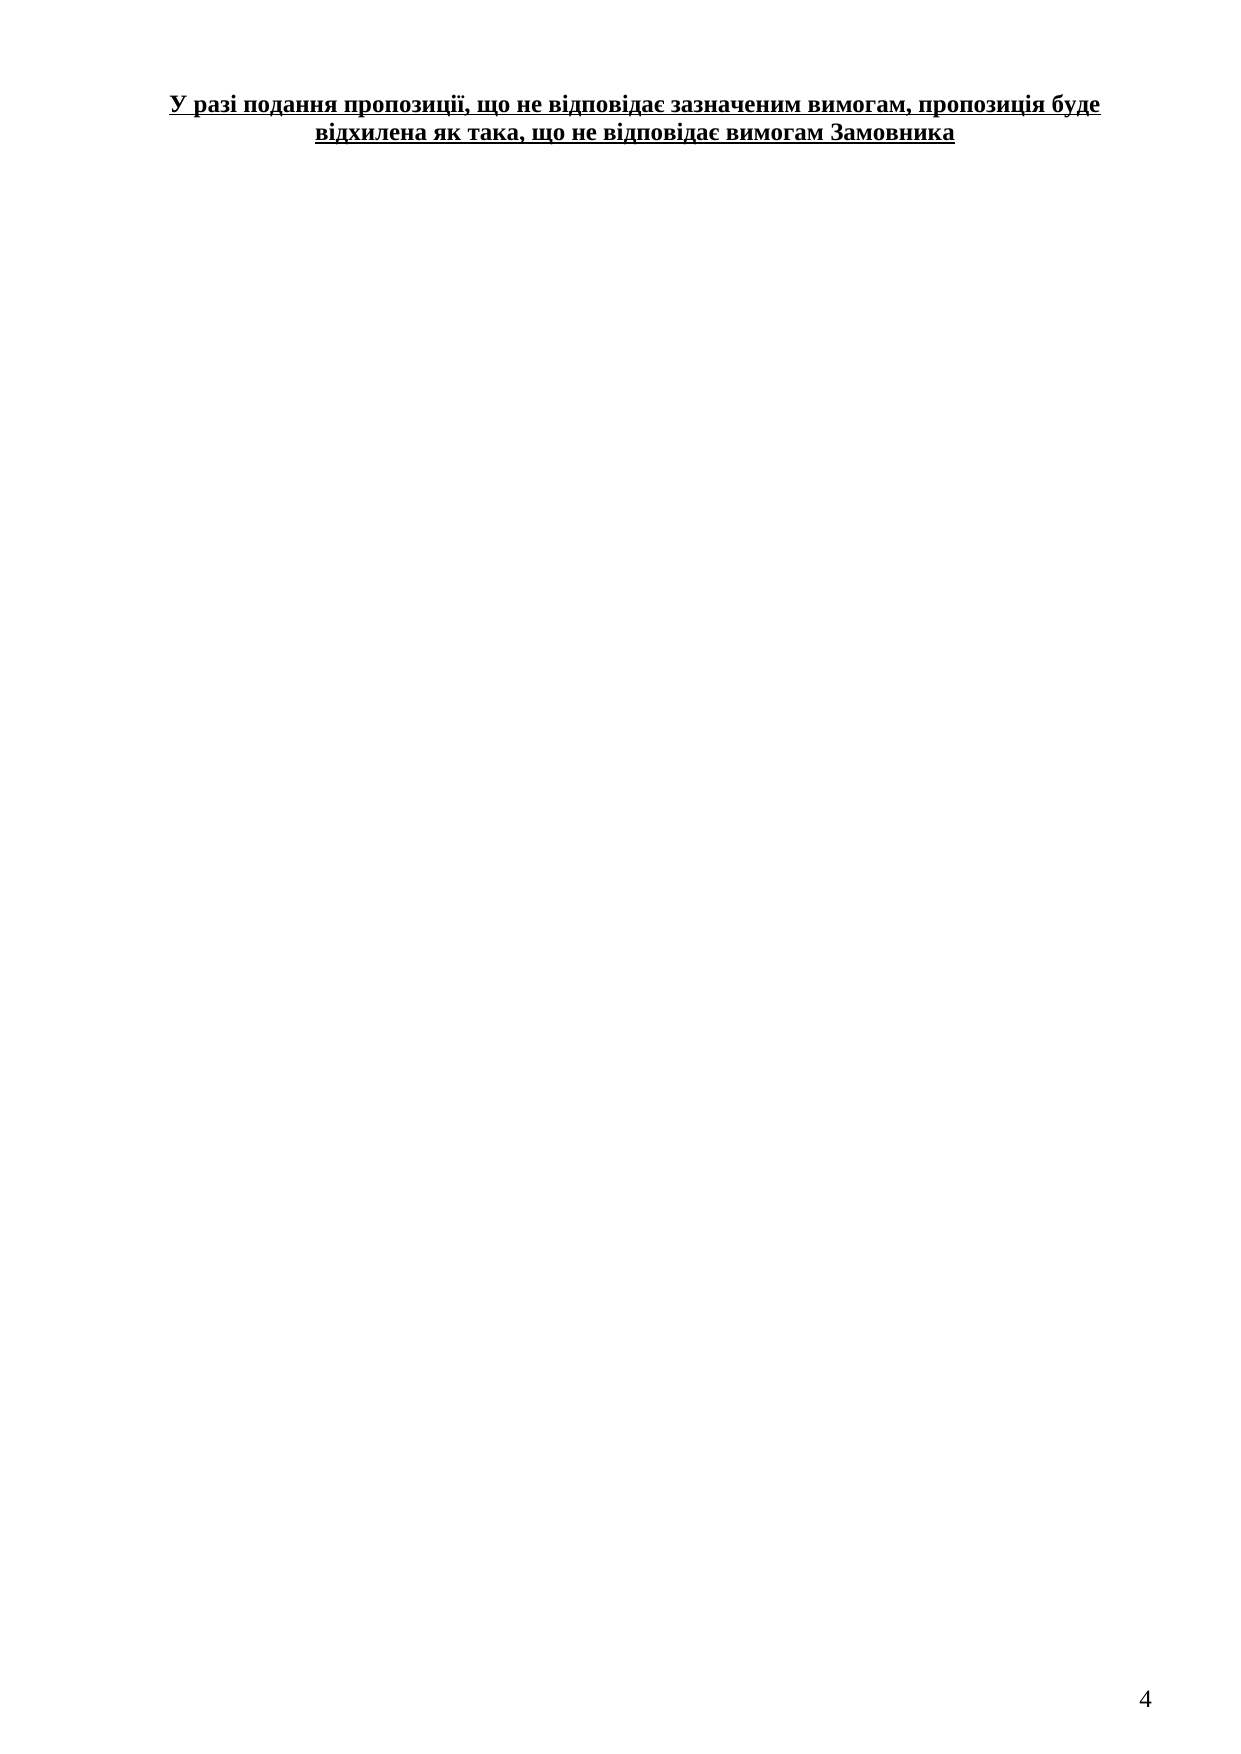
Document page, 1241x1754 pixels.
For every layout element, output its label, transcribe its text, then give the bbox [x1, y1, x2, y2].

text У разі подання пропозиції, що не відповідає зазначеним вимогам, пропозиція буде відхилена як така, що не відповідає вимогам Замовника [118, 89, 1152, 146]
